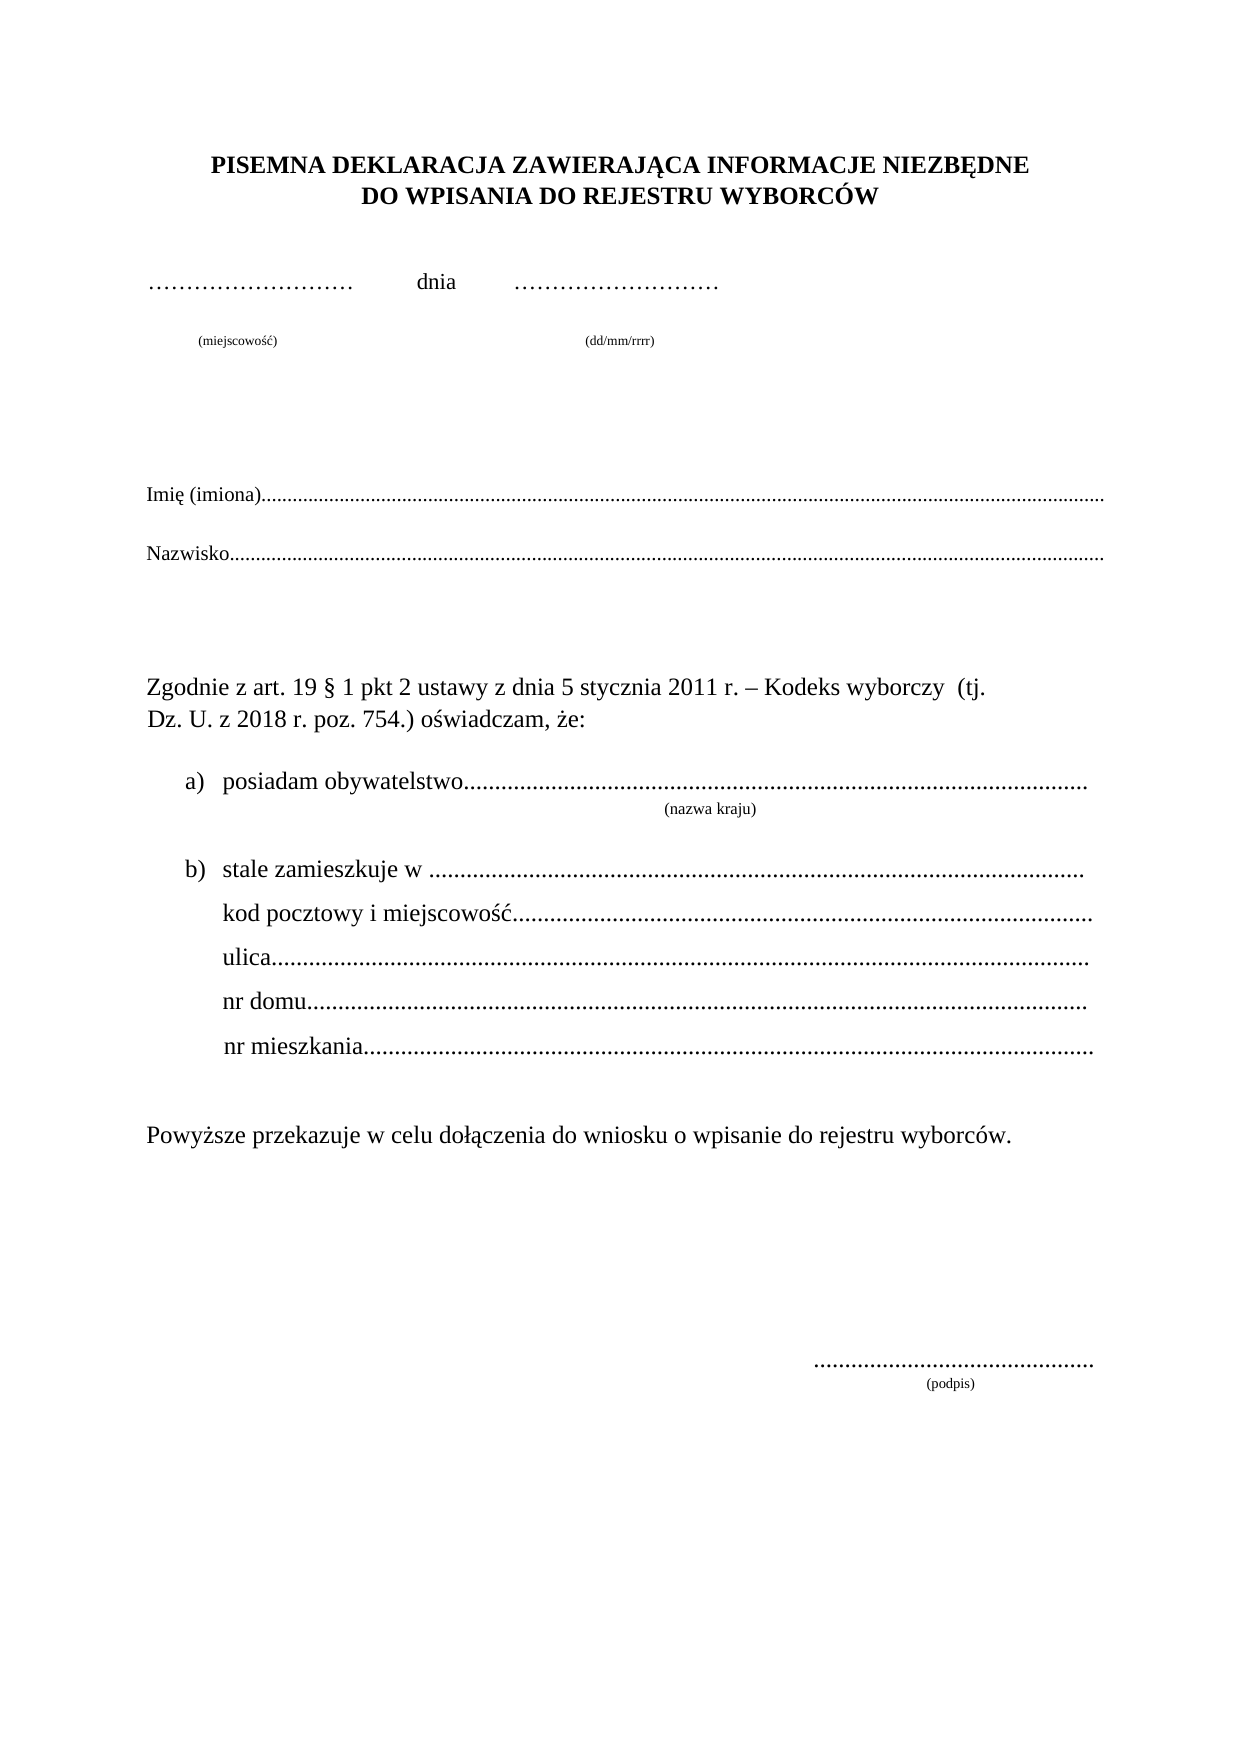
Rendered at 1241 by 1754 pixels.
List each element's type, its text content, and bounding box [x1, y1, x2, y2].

text (podpis) [258, 1375, 1107, 1404]
text Powyższe przekazuje w celu dołączenia do wniosku o wpisanie do rejestru wyborców. [146, 1120, 1107, 1149]
text DO WPISANIA DO REJESTRU WYBORCÓW [147, 181, 1093, 210]
text (nazwa kraju) [313, 799, 1107, 818]
text Imię (imiona).................................................................................................................................................................. [146, 482, 1109, 506]
text PISEMNA DEKLARACJA ZAWIERAJĄCA INFORMACJE NIEZBĘDNE [147, 150, 1093, 179]
text nr mieszkania..................................................................................................................... [147, 1031, 1094, 1059]
text Nazwisko........................................................................................................................................................................ [146, 541, 1109, 565]
list stale zamieszkuje w ......................................................................................................... kod pocztowy i miejscowość............................................................................................. ulica................................................................................................................................... nr domu............................................................................................................................. [185, 854, 1107, 1015]
text Zgodnie z art. 19 § 1 pkt 2 ustawy z dnia 5 stycznia 2011 r. – Kodeks wyborczy (tj. Dz. U. z 2018 r. poz. 754.) oświadczam, że: [146, 672, 988, 733]
text (miejscowość) (dd/mm/rrrr) [147, 333, 1107, 348]
text ……………………… dnia ……………………… [147, 269, 728, 295]
list posiadam obywatelstwo.................................................................................................... [185, 766, 1107, 795]
text ............................................. [147, 1344, 1094, 1373]
